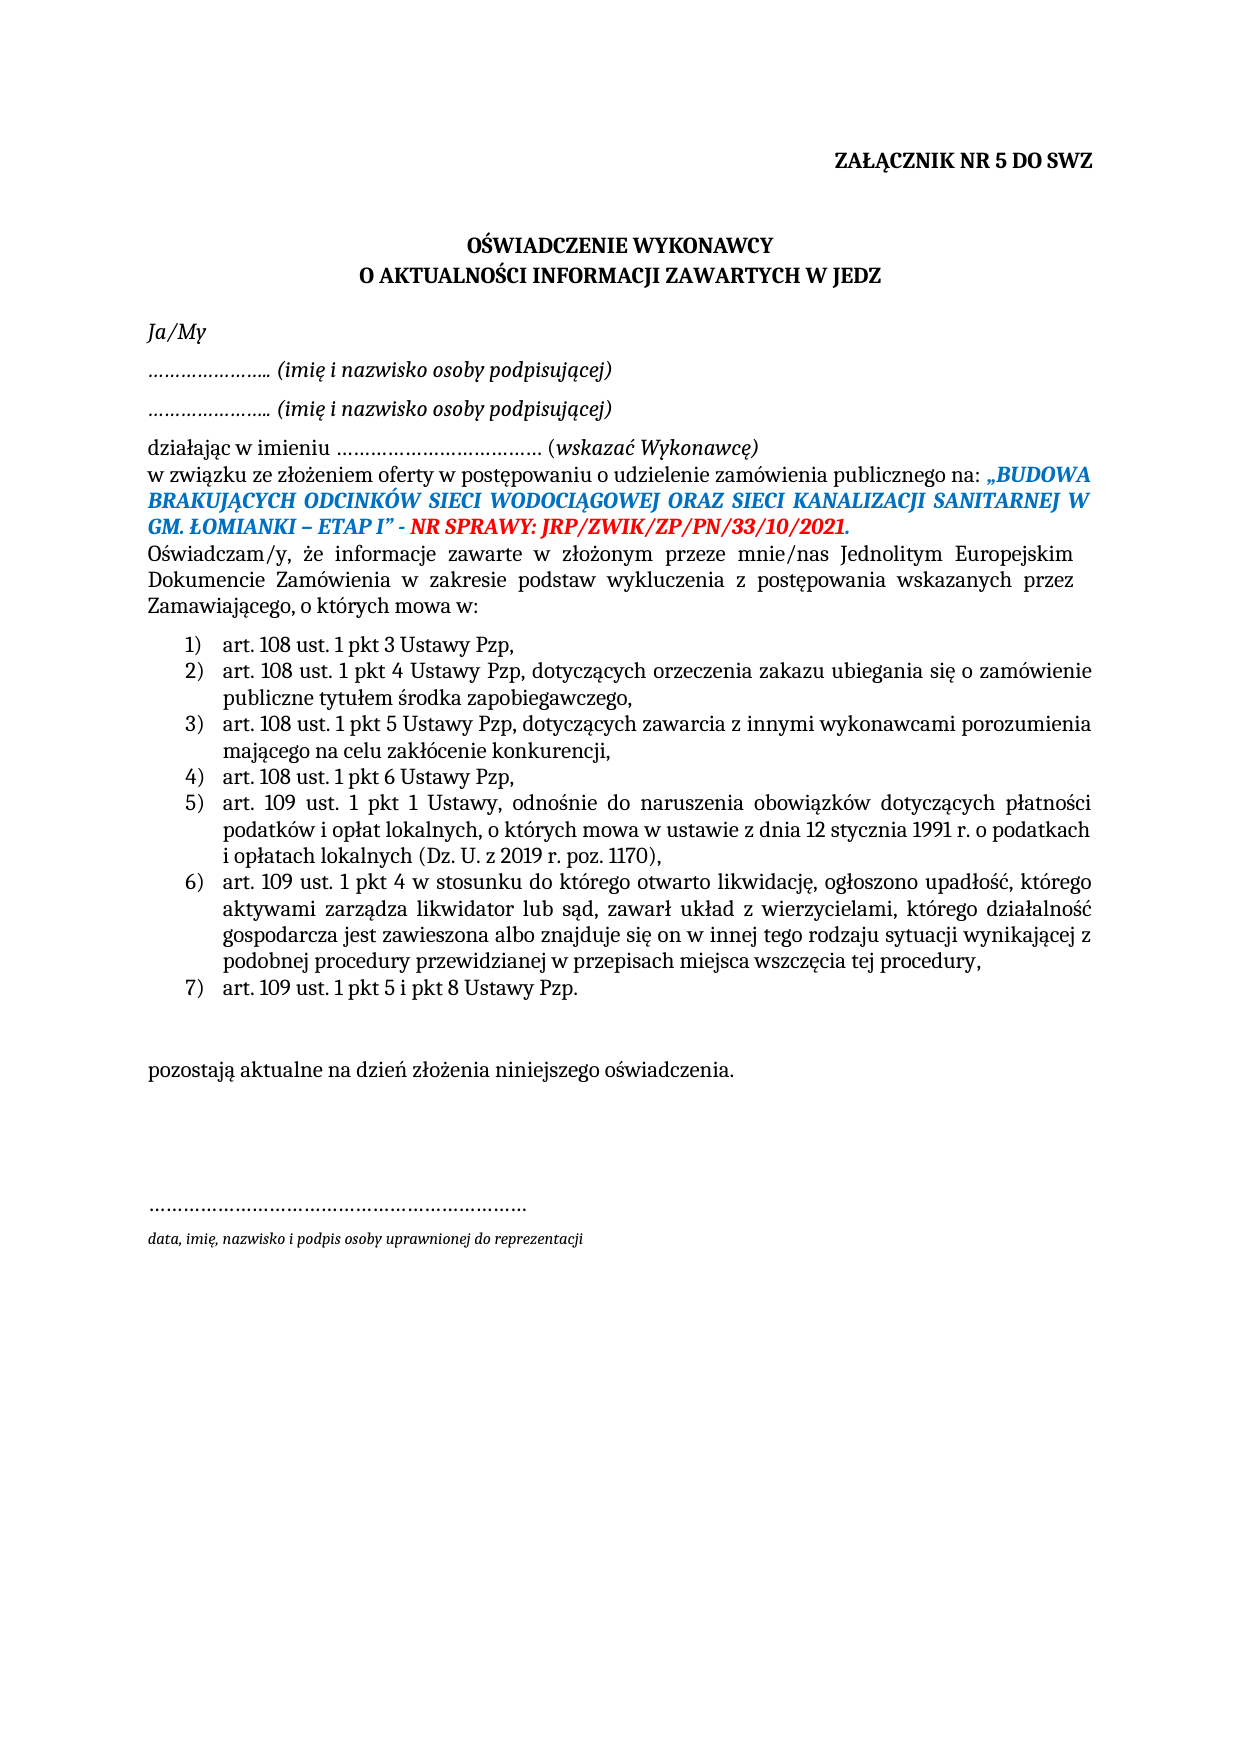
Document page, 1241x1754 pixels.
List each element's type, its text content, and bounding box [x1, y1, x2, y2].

text ………………………………………………………… [148, 1191, 1093, 1217]
text ………………….. (imię i nazwisko osoby podpisującej) [148, 396, 1093, 422]
list art. 108 ust. 1 pkt 3 Ustawy Pzp, [185, 632, 1093, 658]
text Oświadczam/y, że informacje zawarte w złożonym przeze mnie/nas Jednolitym Europejskim Dokumencie Zamówienia w zakresie podstaw wykluczenia z postępowania wskazanych przez Zamawiającego, o których mowa w: [148, 540, 1075, 619]
text ………………….. (imię i nazwisko osoby podpisującej) [148, 357, 1093, 384]
text OŚWIADCZENIE WYKONAWCY [148, 233, 1093, 259]
text działając w imieniu ……………………………… (wskazać Wykonawcę) [148, 435, 1093, 461]
list art. 109 ust. 1 pkt 4 w stosunku do którego otwarto likwidację, ogłoszono upadłość, którego aktywami zarządza likwidator lub sąd, zawarł układ z wierzycielami, którego działalność gospodarcza jest zawieszona albo znajduje się on w innej tego rodzaju sytuacji wynikającej z podobnej procedury przewidzianej w przepisach miejsca wszczęcia tej procedury, [185, 869, 1093, 974]
list art. 108 ust. 1 pkt 5 Ustawy Pzp, dotyczących zawarcia z innymi wykonawcami porozumienia mającego na celu zakłócenie konkurencji, [185, 711, 1093, 764]
list art. 109 ust. 1 pkt 5 i pkt 8 Ustawy Pzp. [185, 974, 1093, 1001]
text Ja/My [148, 318, 1093, 345]
text data, imię, nazwisko i podpis osoby uprawnionej do reprezentacji [148, 1229, 1093, 1248]
list art. 108 ust. 1 pkt 6 Ustawy Pzp, [185, 764, 1093, 790]
list art. 109 ust. 1 pkt 1 Ustawy, odnośnie do naruszenia obowiązków dotyczących płatności podatków i opłat lokalnych, o których mowa w ustawie z dnia 12 stycznia 1991 r. o podatkach i opłatach lokalnych (Dz. U. z 2019 r. poz. 1170), [185, 790, 1093, 869]
text O AKTUALNOŚCI INFORMACJI ZAWARTYCH W JEDZ [148, 263, 1093, 289]
text pozostają aktualne na dzień złożenia niniejszego oświadczenia. [148, 1057, 1093, 1083]
text w związku ze złożeniem oferty w postępowaniu o udzielenie zamówienia publicznego na: „BUDOWA BRAKUJĄCYCH ODCINKÓW SIECI WODOCIĄGOWEJ ORAZ SIECI KANALIZACJI SANITARNEJ W GM. ŁOMIANKI – ETAP I” - NR SPRAWY: JRP/ZWIK/ZP/PN/33/10/2021. [148, 461, 1093, 540]
text ZAŁĄCZNIK NR 5 DO SWZ [148, 148, 1093, 174]
list art. 108 ust. 1 pkt 4 Ustawy Pzp, dotyczących orzeczenia zakazu ubiegania się o zamówienie publiczne tytułem środka zapobiegawczego, [185, 658, 1093, 711]
